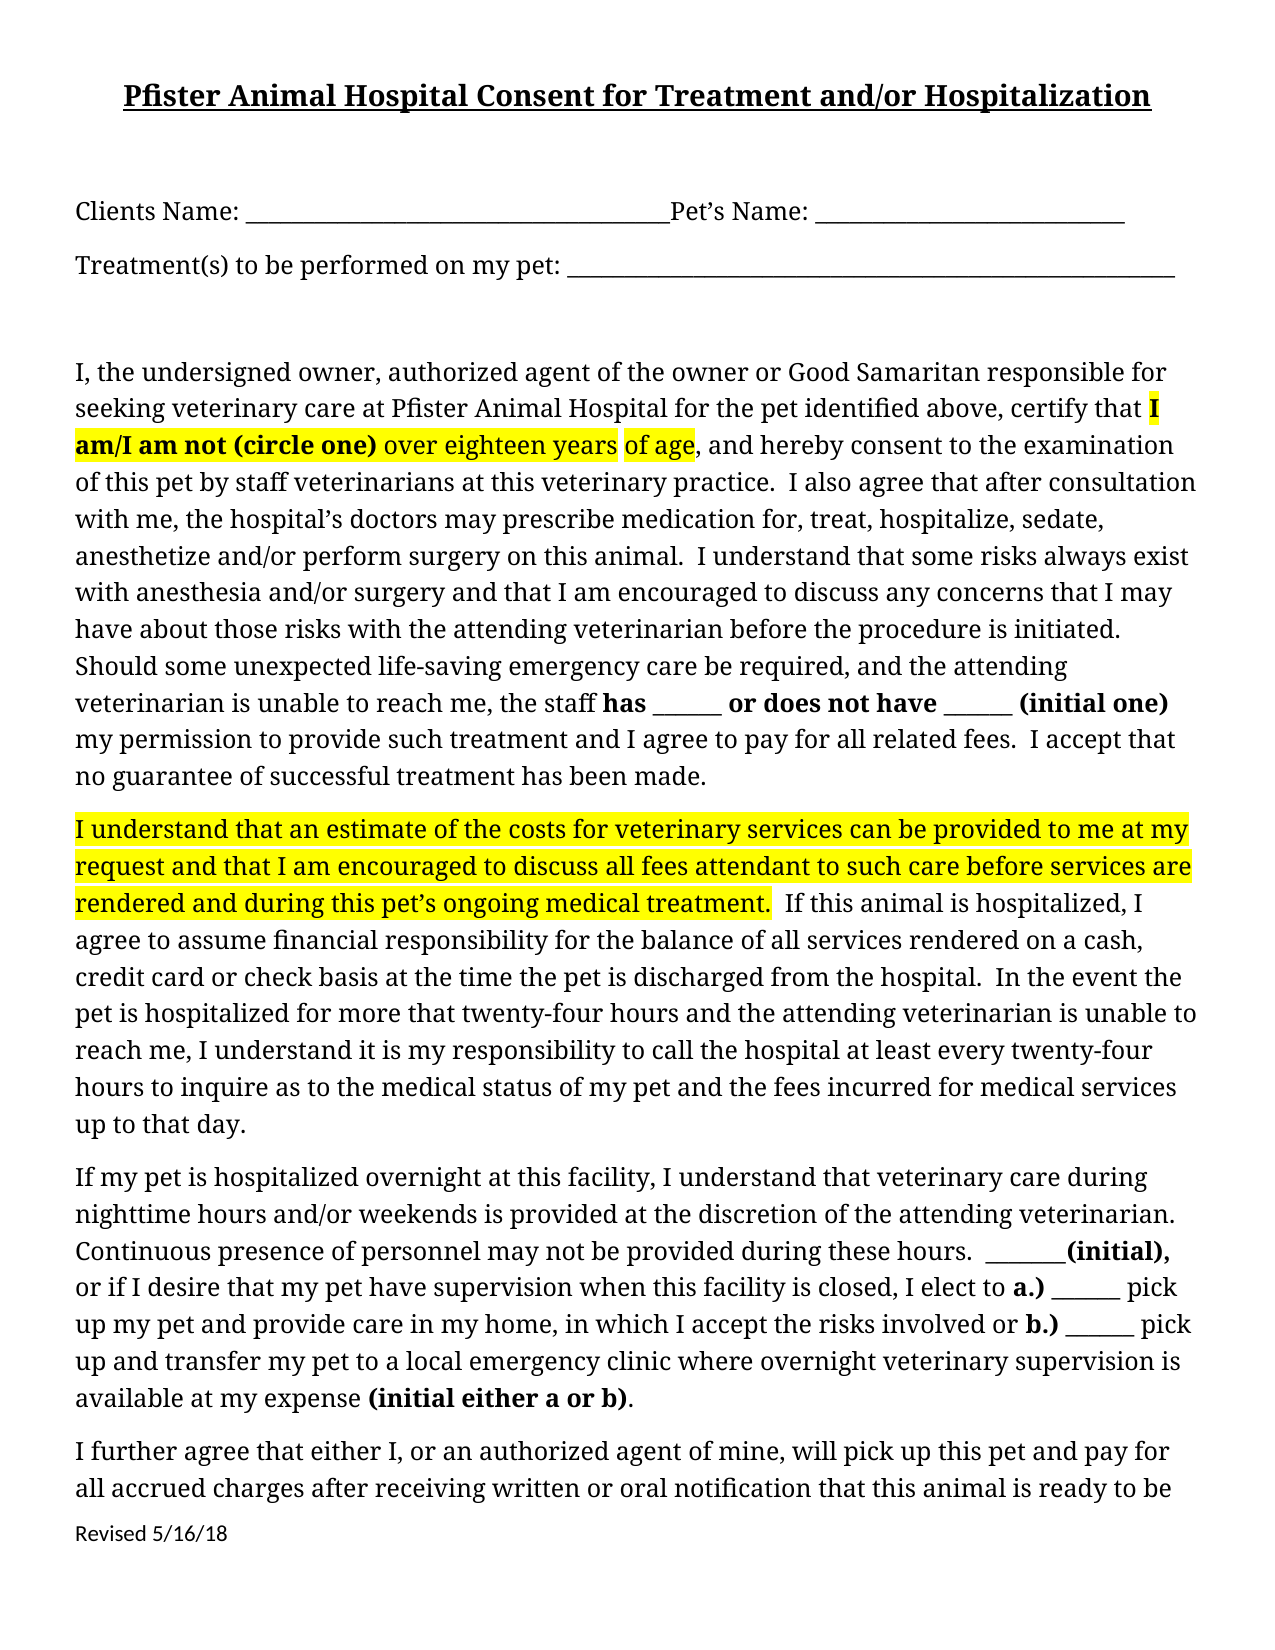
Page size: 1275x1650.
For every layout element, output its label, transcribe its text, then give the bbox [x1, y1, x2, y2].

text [75, 1434, 1200, 1505]
text Clients Name: _____________________________________Pet’s Name: ___________________________ [75, 194, 1200, 228]
text I, the undersigned owner, authorized agent of the owner or Good Samaritan responsible for seeking veterinary care at Pfister Animal Hospital for the pet identified above, certify that I am/I am not (circle one) over eighteen years of age, and hereby consent to the examination of this pet by staff veterinarians at this veterinary practice. I also agree that after consultation with me, the hospital’s doctors may prescribe medication for, treat, hospitalize, sedate, anesthetize and/or perform surgery on this animal. I understand that some risks always exist with anesthesia and/or surgery and that I am encouraged to discuss any concerns that I may have about those risks with the attending veterinarian before the procedure is initiated. Should some unexpected life-saving emergency care be required, and the attending veterinarian is unable to reach me, the staff has ______ or does not have ______ (initial one) my permission to provide such treatment and I agree to pay for all related fees. I accept that no guarantee of successful treatment has been made. [75, 354, 1200, 793]
text I understand that an estimate of the costs for veterinary services can be provided to me at my request and that I am encouraged to discuss all fees attendant to such care before services are rendered and during this pet’s ongoing medical treatment. If this animal is hospitalized, I agree to assume financial responsibility for the balance of all services rendered on a cash, credit card or check basis at the time the pet is discharged from the hospital. In the event the pet is hospitalized for more that twenty-four hours and the attending veterinarian is unable to reach me, I understand it is my responsibility to call the hospital at least every twenty-four hours to inquire as to the medical status of my pet and the fees incurred for medical services up to that day. [75, 812, 1200, 1140]
text Treatment(s) to be performed on my pet: _____________________________________________________ [75, 247, 1200, 281]
text If my pet is hospitalized overnight at this facility, I understand that veterinary care during nighttime hours and/or weekends is provided at the discretion of the attending veterinarian. Continuous presence of personnel may not be provided during these hours. _______(initial), or if I desire that my pet have supervision when this facility is closed, I elect to a.) ______ pick up my pet and provide care in my home, in which I accept the risks involved or b.) ______ pick up and transfer my pet to a local emergency clinic where overnight veterinary supervision is available at my expense (initial either a or b). [75, 1160, 1200, 1414]
text Pfister Animal Hospital Consent for Treatment and/or Hospitalization [75, 75, 1200, 115]
